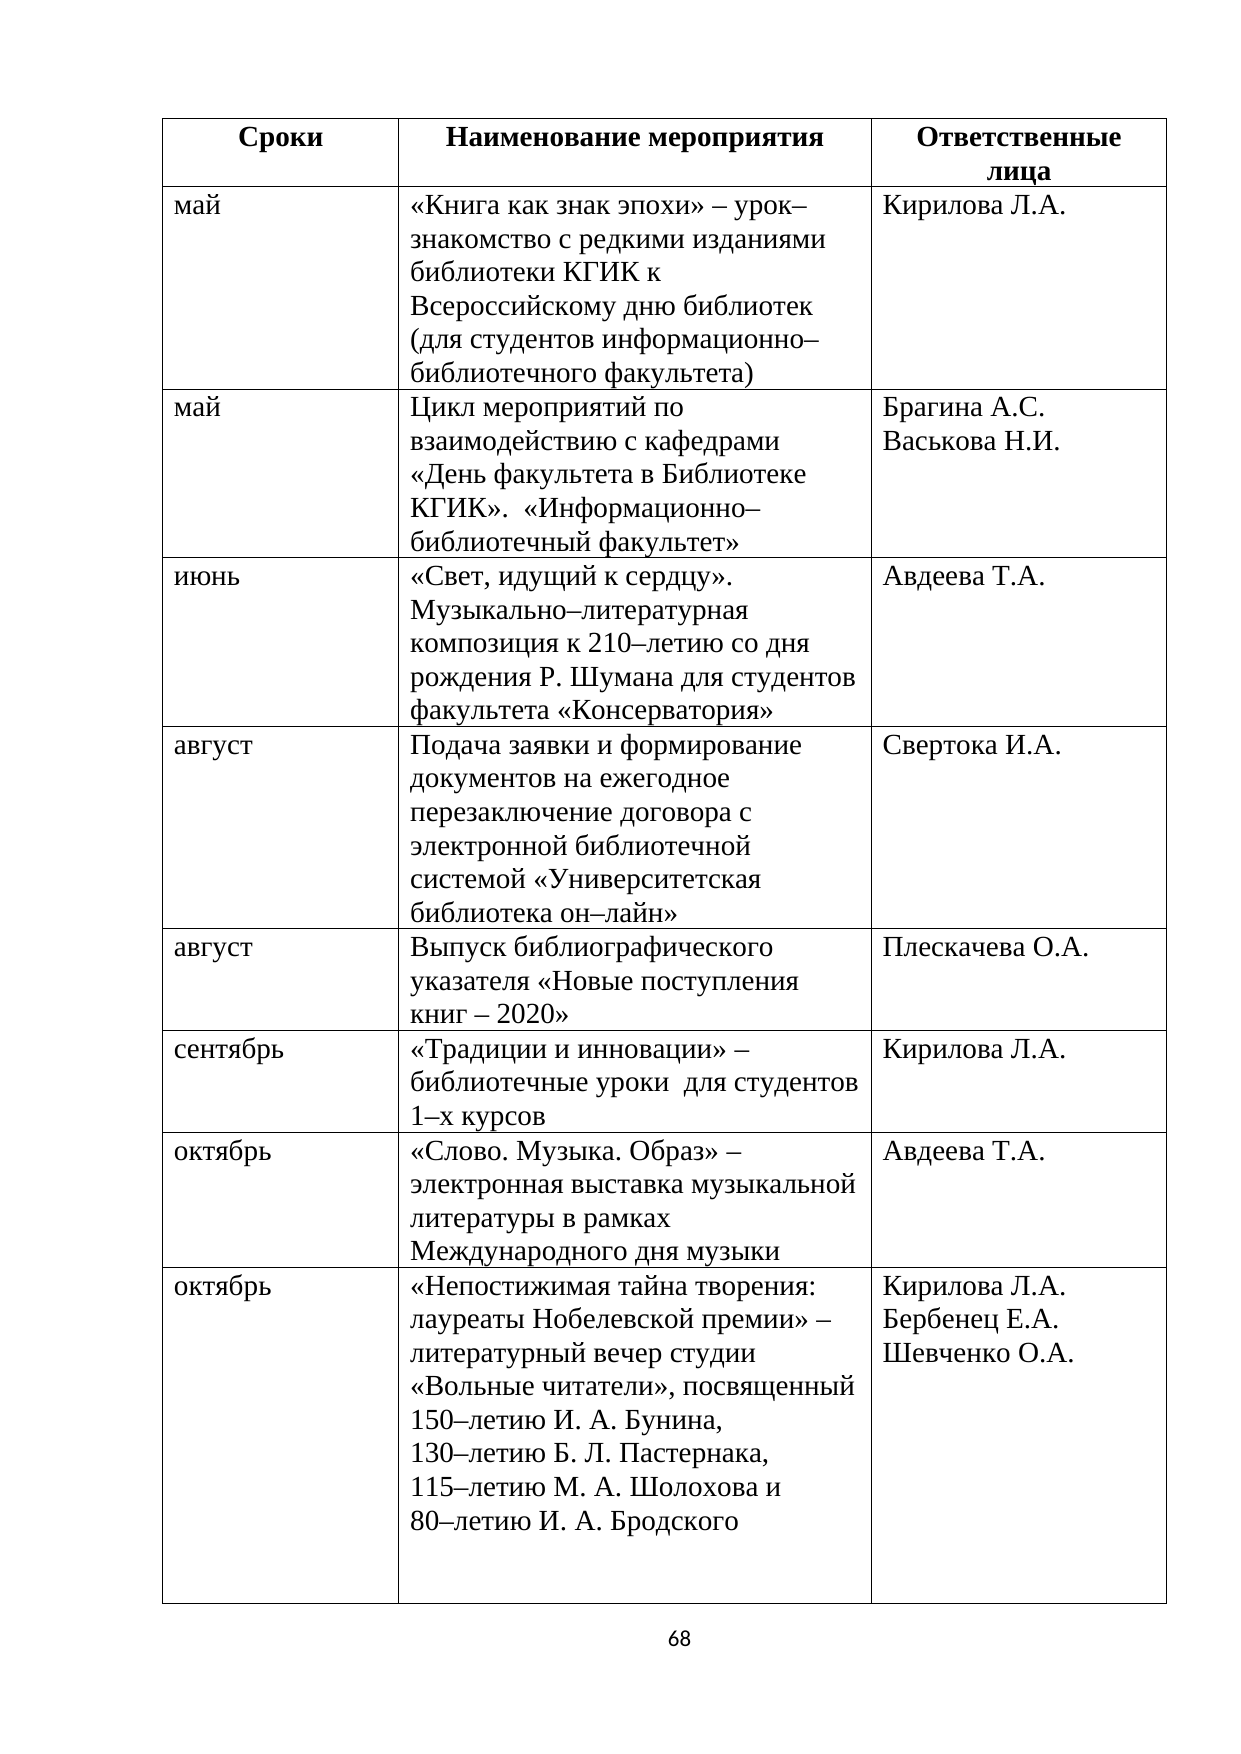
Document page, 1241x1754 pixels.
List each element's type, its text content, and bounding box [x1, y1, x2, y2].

table_cell «Непостижимая тайна творения: лауреаты Нобелевской премии» –литературный вечер студии «Вольные читатели», посвященный 150–летию И. А. Бунина, 130–летию Б. Л. Пастернака, 115–летию М. А. Шолохова и 80–летию И. А. Бродского [399, 1268, 871, 1603]
table_cell Подача заявки и формирование документов на ежегодное перезаключение договора с электронной библиотечной системой «Университетская библиотека он–лайн» [399, 727, 871, 928]
table_cell Кирилова Л.А. [872, 187, 1166, 388]
table_cell «Книга как знак эпохи» – урок– знакомство с редкими изданиями библиотеки КГИК к Всероссийскому дню библиотек (для студентов информационно–библиотечного факультета) [399, 187, 871, 388]
table_cell октябрь [163, 1268, 398, 1603]
table_cell Авдеева Т.А. [872, 1133, 1166, 1267]
table_cell май [163, 390, 398, 557]
table_cell «Свет, идущий к сердцу». Музыкально–литературная композиция к 210–летию со дня рождения Р. Шумана для студентов факультета «Консерватория» [399, 558, 871, 726]
table_cell Наименование мероприятия [399, 119, 871, 186]
table_cell октябрь [163, 1133, 398, 1267]
table_cell «Слово. Музыка. Образ» – электронная выставка музыкальной литературы в рамках Международного дня музыки [399, 1133, 871, 1267]
table_cell Плескачева О.А. [872, 929, 1166, 1030]
table_cell Сроки [163, 119, 398, 186]
table_cell Свертока И.А. [872, 727, 1166, 928]
table_cell июнь [163, 558, 398, 726]
table_cell Кирилова Л.А. [872, 1031, 1166, 1132]
table_cell май [163, 187, 398, 388]
table_cell сентябрь [163, 1031, 398, 1132]
table_cell «Традиции и инновации» – библиотечные уроки для студентов 1–х курсов [399, 1031, 871, 1132]
table_cell август [163, 929, 398, 1030]
table_cell Ответственные лица [872, 119, 1166, 186]
table_cell Авдеева Т.А. [872, 558, 1166, 726]
table_cell Выпуск библиографического указателя «Новые поступления книг – 2020» [399, 929, 871, 1030]
table_cell август [163, 727, 398, 928]
table_cell Брагина А.С. Васькова Н.И. [872, 390, 1166, 557]
table_cell Цикл мероприятий по взаимодействию с кафедрами «День факультета в Библиотеке КГИК». «Информационно–библиотечный факультет» [399, 390, 871, 557]
table_cell Кирилова Л.А. Бербенец Е.А. Шевченко О.А. [872, 1268, 1166, 1603]
